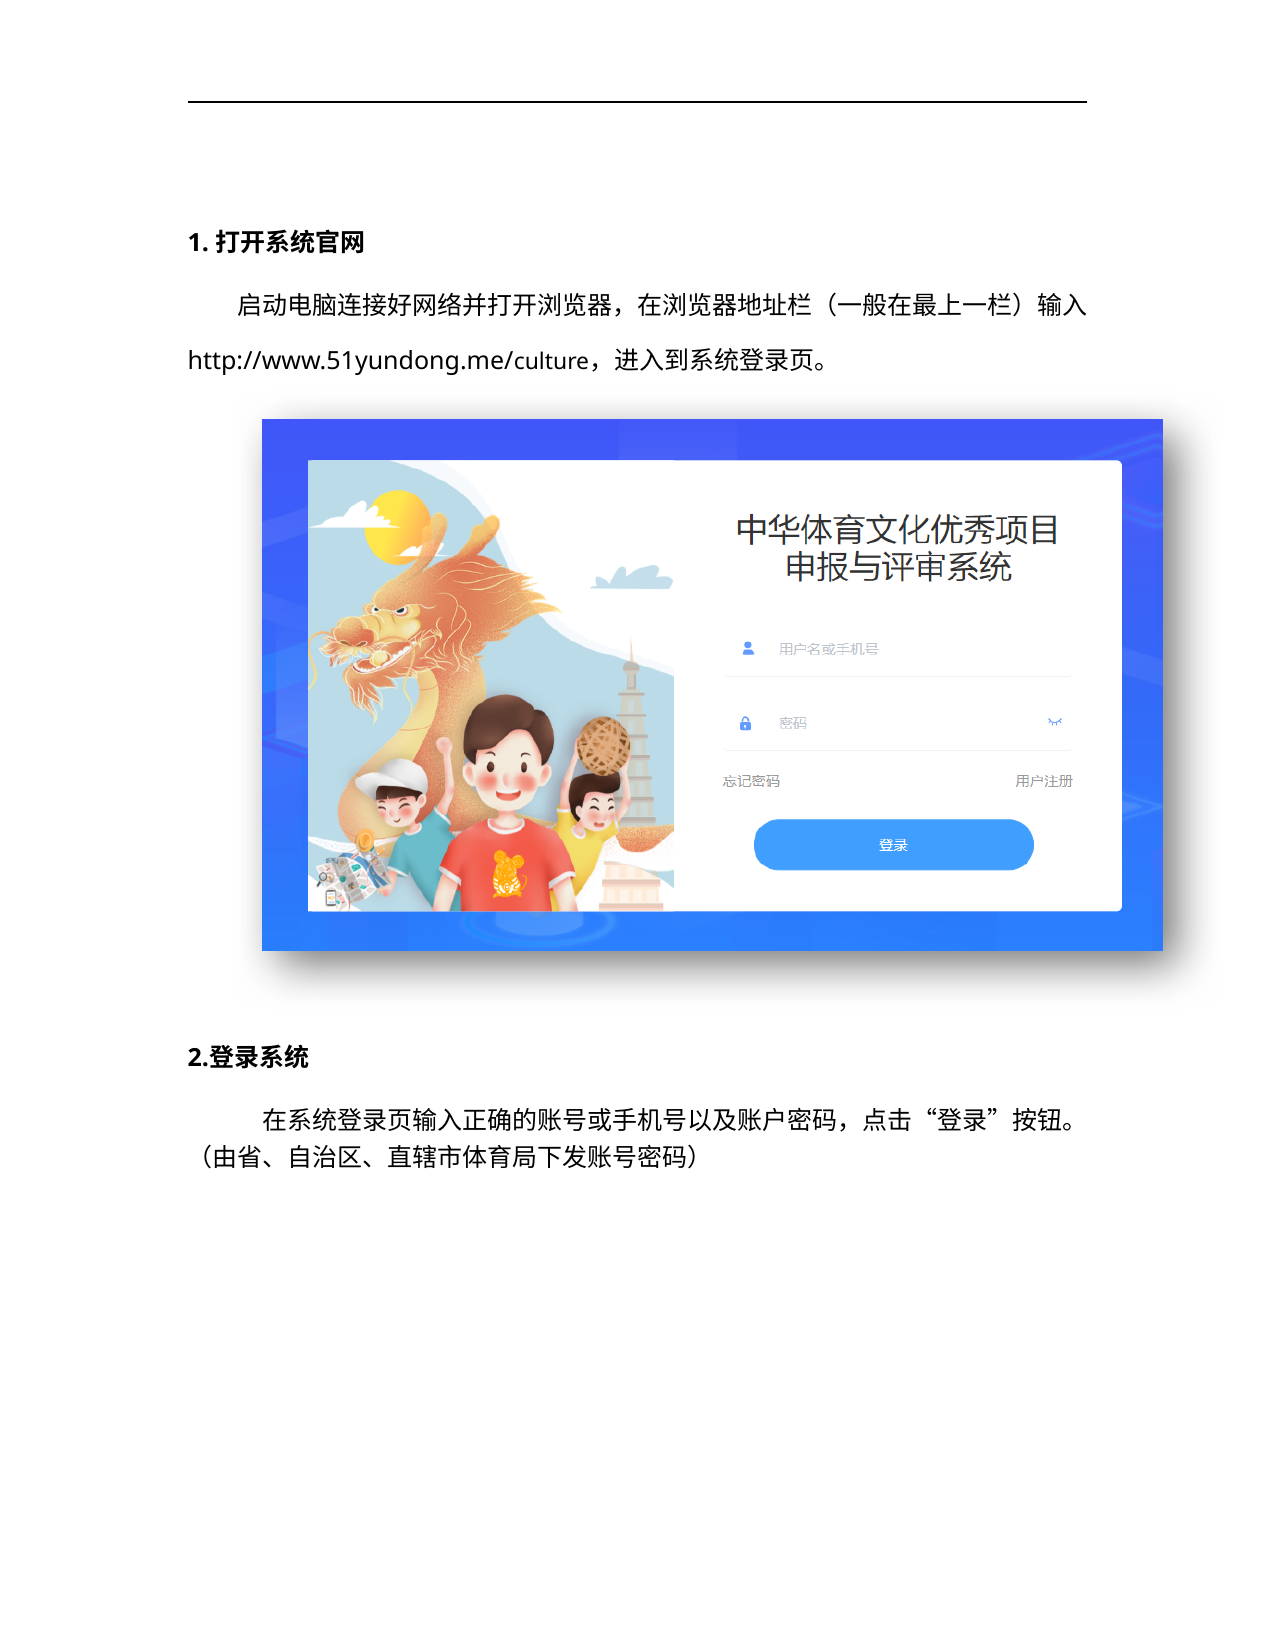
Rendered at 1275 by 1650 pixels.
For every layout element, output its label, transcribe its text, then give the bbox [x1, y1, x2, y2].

text 在系统登录页输入正确的账号或手机号以及账户密码，点击“登录”按钮。（由省、自治区、直辖市体育局下发账号密码） [187, 1101, 1087, 1173]
text 启动电脑连接好网络并打开浏览器，在浏览器地址栏（一般在最上一栏）输入http://www.51yundong.me/culture，进入到系统登录页。 [187, 286, 1087, 376]
text 1. 打开系统官网 [187, 222, 1087, 259]
text 2.登录系统 [187, 1037, 1087, 1074]
picture [262, 419, 1163, 951]
